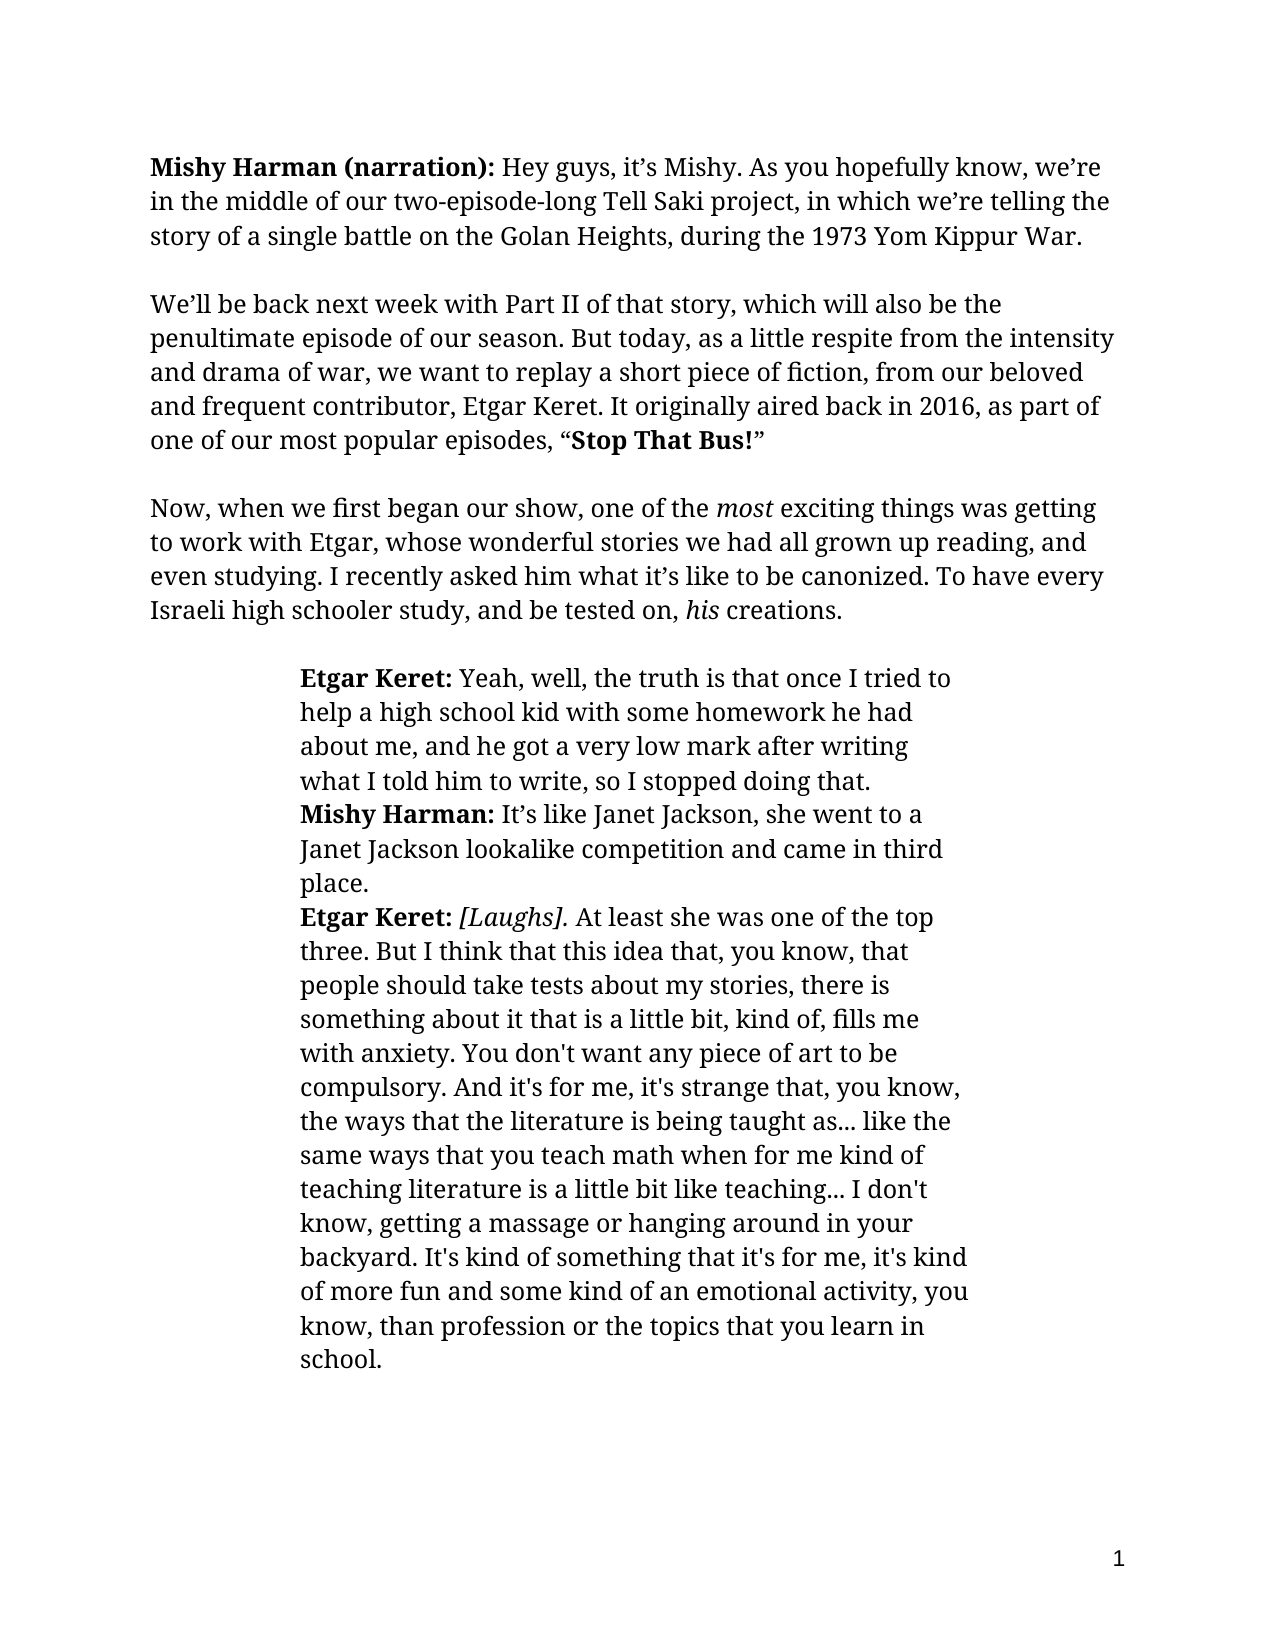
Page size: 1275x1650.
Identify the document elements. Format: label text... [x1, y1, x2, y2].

text Etgar Keret: Yeah, well, the truth is that once I tried to help a high school kid with some homework he had about me, and he got a very low mark after writing what I told him to write, so I stopped doing that. [300, 661, 975, 797]
text Mishy Harman: It’s like Janet Jackson, she went to a Janet Jackson lookalike competition and came in third place. [300, 797, 975, 899]
text We’ll be back next week with Part II of that story, which will also be the penultimate episode of our season. But today, as a little respite from the intensity and drama of war, we want to replay a short piece of fiction, from our beloved and frequent contributor, Etgar Keret. It originally aired back in 2016, as part of one of our most popular episodes, “Stop That Bus!” [150, 286, 1125, 457]
text Now, when we first began our show, one of the most exciting things was getting to work with Etgar, whose wonderful stories we had all grown up reading, and even studying. I recently asked him what it’s like to be canonized. To have every Israeli high schooler study, and be tested on, his creations. [150, 491, 1125, 627]
text Etgar Keret: [Laughs]. At least she was one of the top three. But I think that this idea that, you know, that people should take tests about my stories, there is something about it that is a little bit, kind of, fills me with anxiety. You don't want any piece of art to be compulsory. And it's for me, it's strange that, you know, the ways that the literature is being taught as... like the same ways that you teach math when for me kind of teaching literature is a little bit like teaching... I don't know, getting a massage or hanging around in your backyard. It's kind of something that it's for me, it's kind of more fun and some kind of an emotional activity, you know, than profession or the topics that you learn in school. [300, 899, 975, 1376]
text Mishy Harman (narration): Hey guys, it’s Mishy. As you hopefully know, we’re in the middle of our two-episode-long Tell Saki project, in which we’re telling the story of a single battle on the Golan Heights, during the 1973 Yom Kippur War. [150, 150, 1125, 252]
